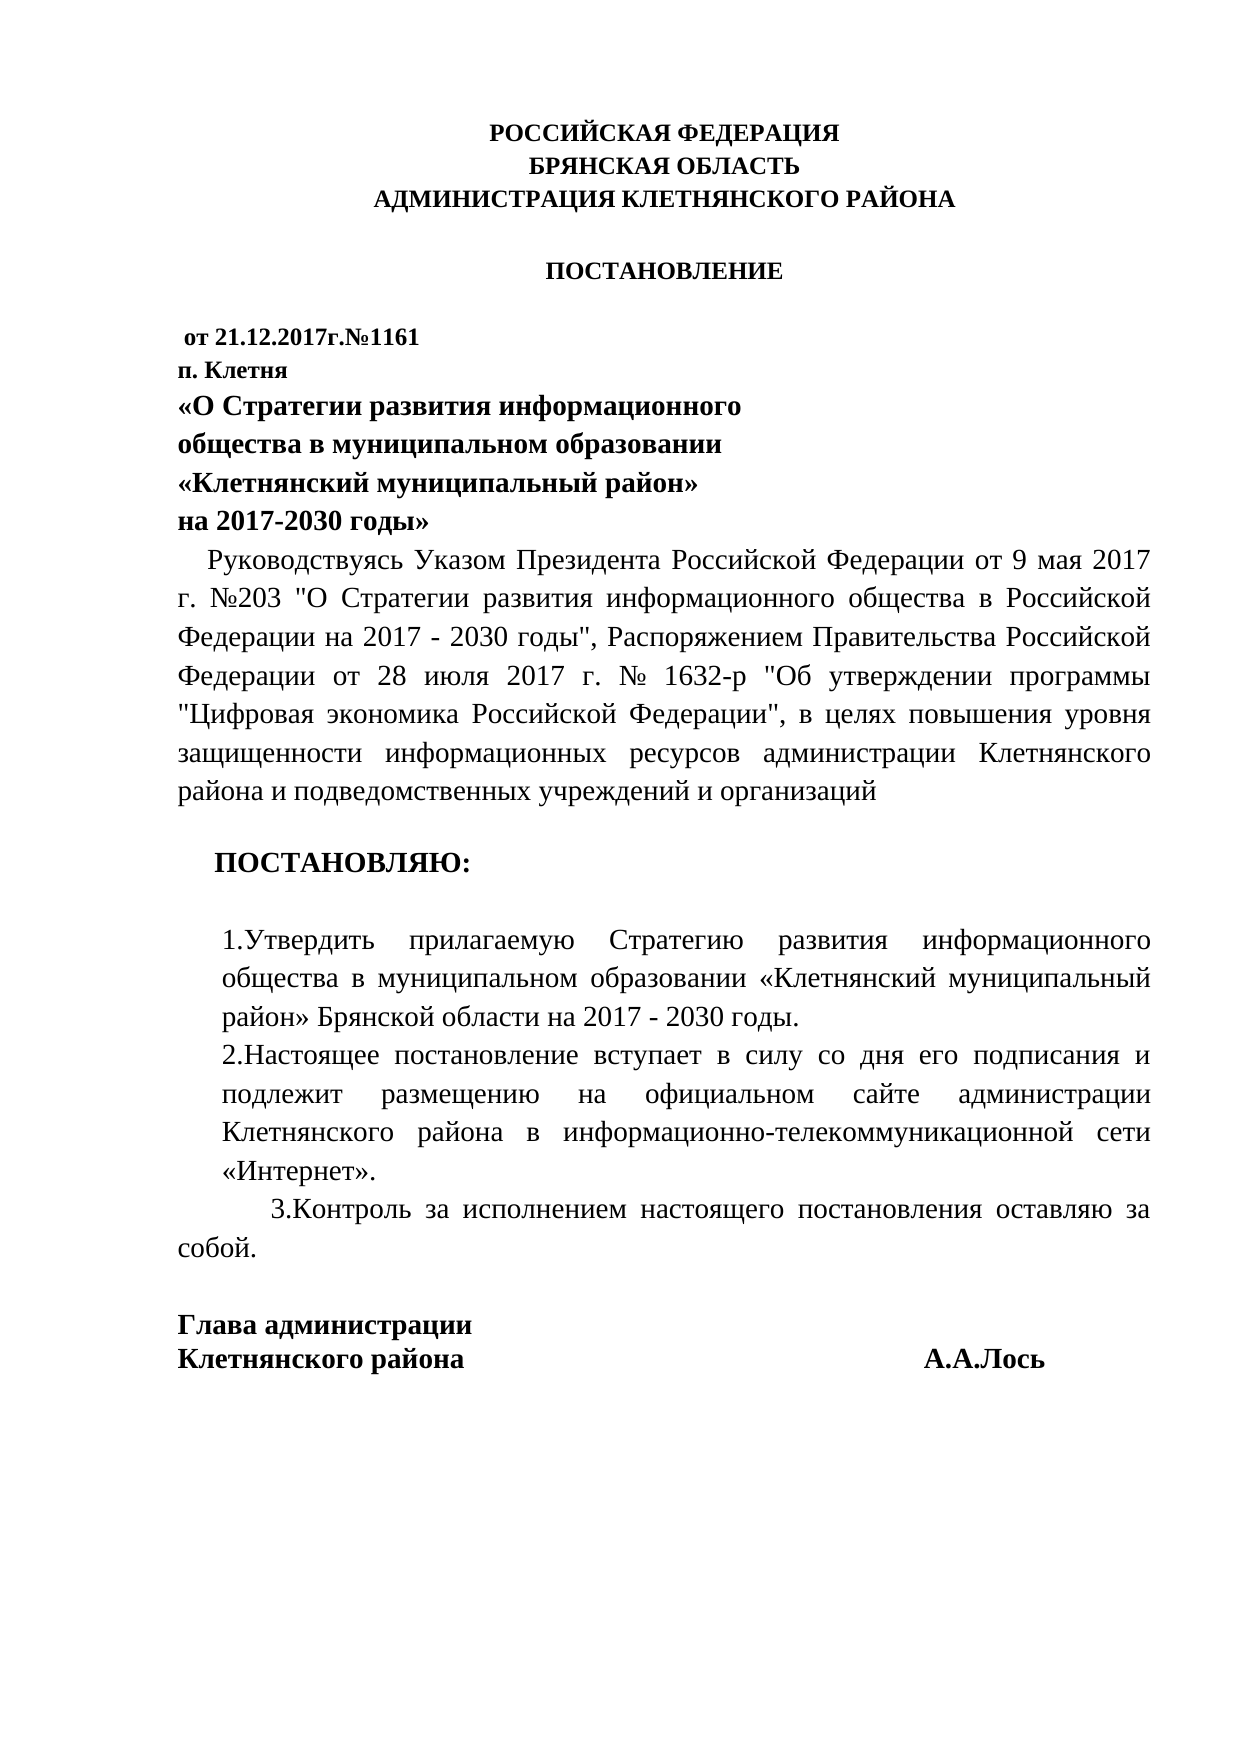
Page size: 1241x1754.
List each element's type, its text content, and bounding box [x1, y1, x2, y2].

text Глава администрации [177, 1307, 1152, 1341]
text общества в муниципальном образовании [177, 426, 1152, 460]
text 2.Настоящее постановление вступает в силу со дня его подписания и подлежит размещению на официальном сайте администрации Клетнянского района в информационно-телекоммуникационной сети «Интернет». [222, 1037, 1152, 1187]
text 3.Контроль за исполнением настоящего постановления оставляю за собой. [177, 1192, 1152, 1264]
text п. Клетня [177, 355, 1152, 383]
text Клетнянского района А.А.Лось [177, 1341, 1152, 1374]
text ПОСТАНОВЛЕНИЕ [177, 256, 1152, 284]
text «О Стратегии развития информационного [177, 388, 1152, 421]
text БРЯНСКАЯ ОБЛАСТЬ [177, 151, 1152, 180]
text 1.Утвердить прилагаемую Стратегию развития информационного общества в муниципальном образовании «Клетнянский муниципальный район» Брянской области на 2017 - 2030 годы. [222, 922, 1152, 1032]
text «Клетнянский муниципальный район» [177, 465, 1152, 498]
text от 21.12.2017г.№1161 [177, 322, 1152, 351]
text на 2017-2030 годы» [177, 503, 1152, 537]
text АДМИНИСТРАЦИЯ КЛЕТНЯНСКОГО РАЙОНА [177, 184, 1152, 213]
text РОССИЙСКАЯ ФЕДЕРАЦИЯ [177, 118, 1152, 147]
text Руководствуясь Указом Президента Российской Федерации от 9 мая 2017 г. №203 "О Стратегии развития информационного общества в Российской Федерации на 2017 - 2030 годы", Распоряжением Правительства Российской Федерации от 28 июля 2017 г. № 1632-р "Об утверждении программы "Цифровая экономика Российской Федерации", в целях повышения уровня защищенности информационных ресурсов администрации Клетнянского района и подведомственных учреждений и организаций [177, 542, 1152, 807]
text ПОСТАНОВЛЯЮ: [177, 845, 1152, 878]
